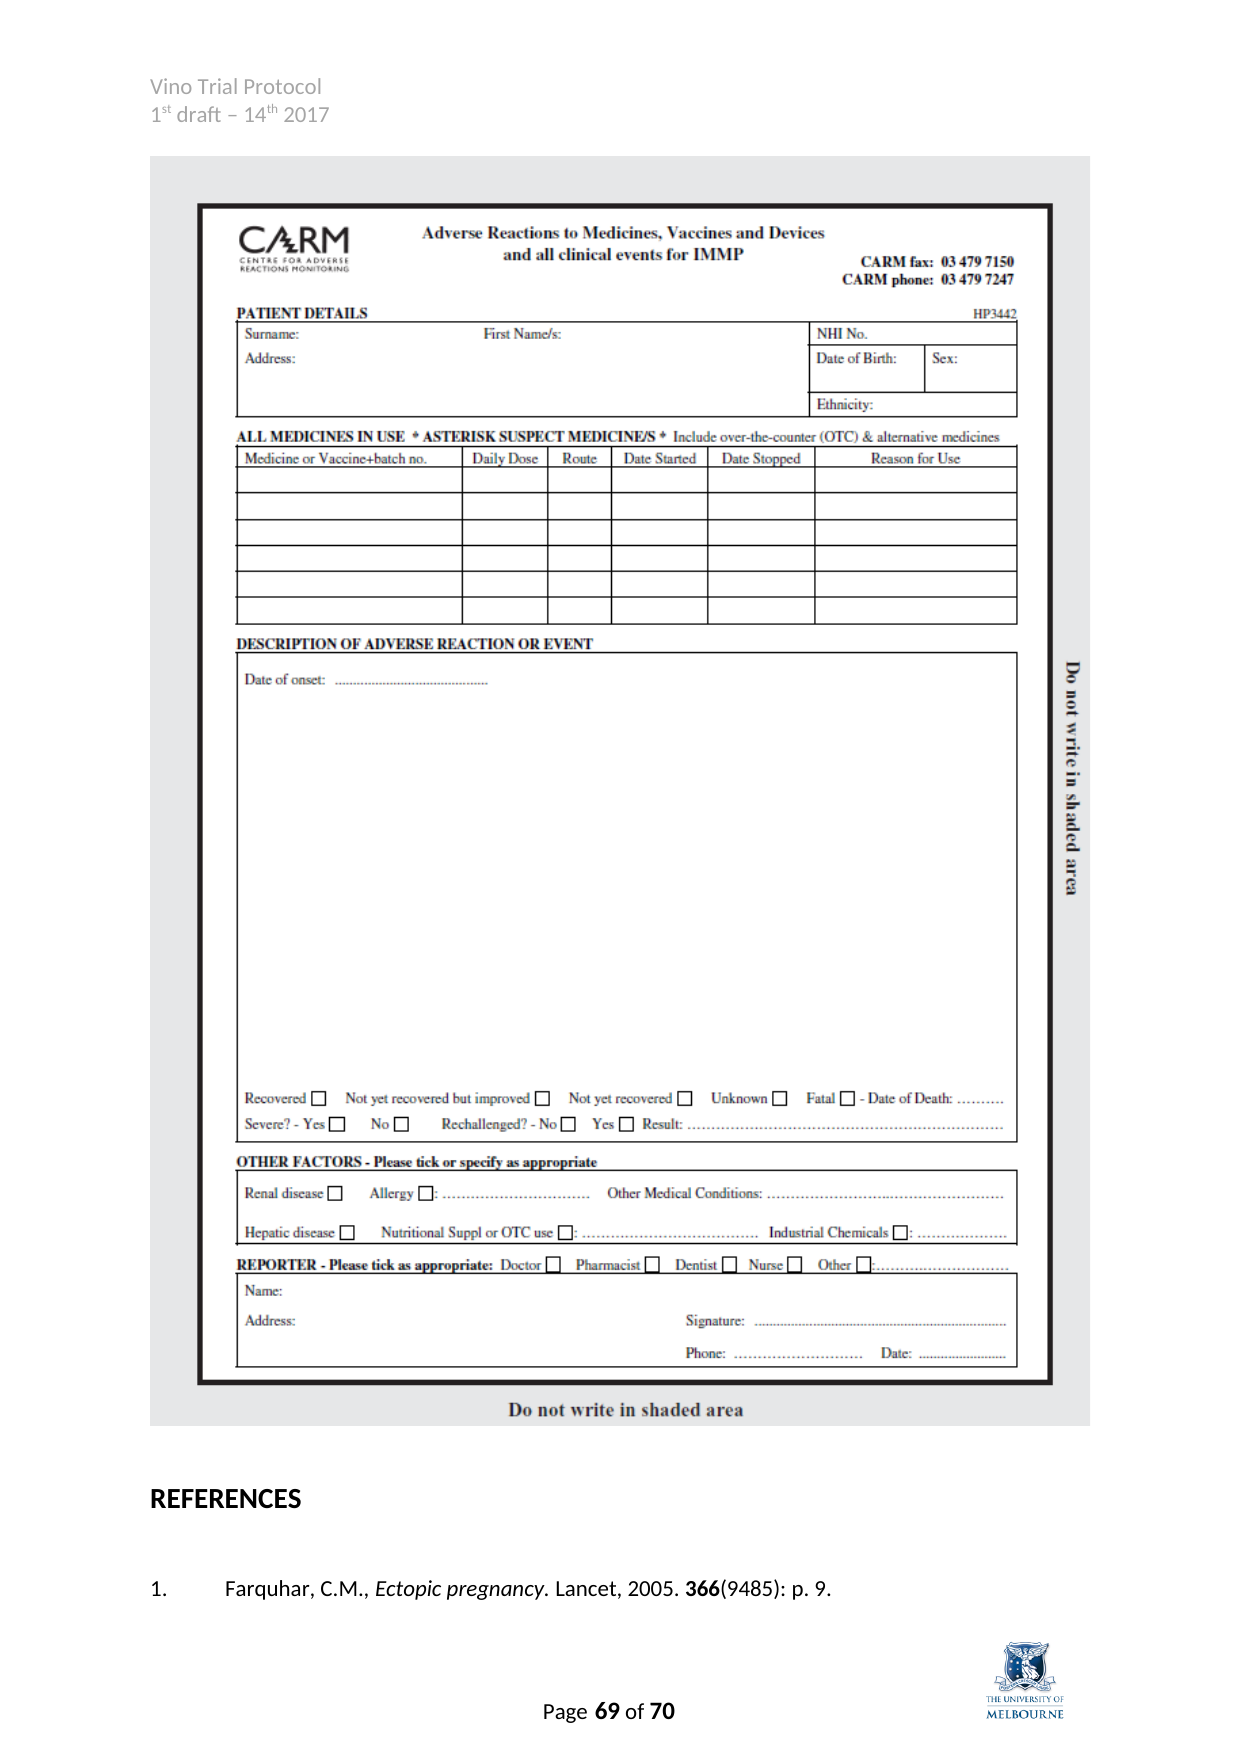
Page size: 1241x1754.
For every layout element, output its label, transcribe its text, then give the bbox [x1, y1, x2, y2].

picture [985, 1640, 1065, 1720]
subtitle REFERENCES [150, 1480, 1122, 1516]
text 1. Farquhar, C.M., Ectopic pregnancy. Lancet, 2005. 366(9485): p. 9. [150, 1574, 1122, 1602]
picture [150, 156, 1091, 1426]
